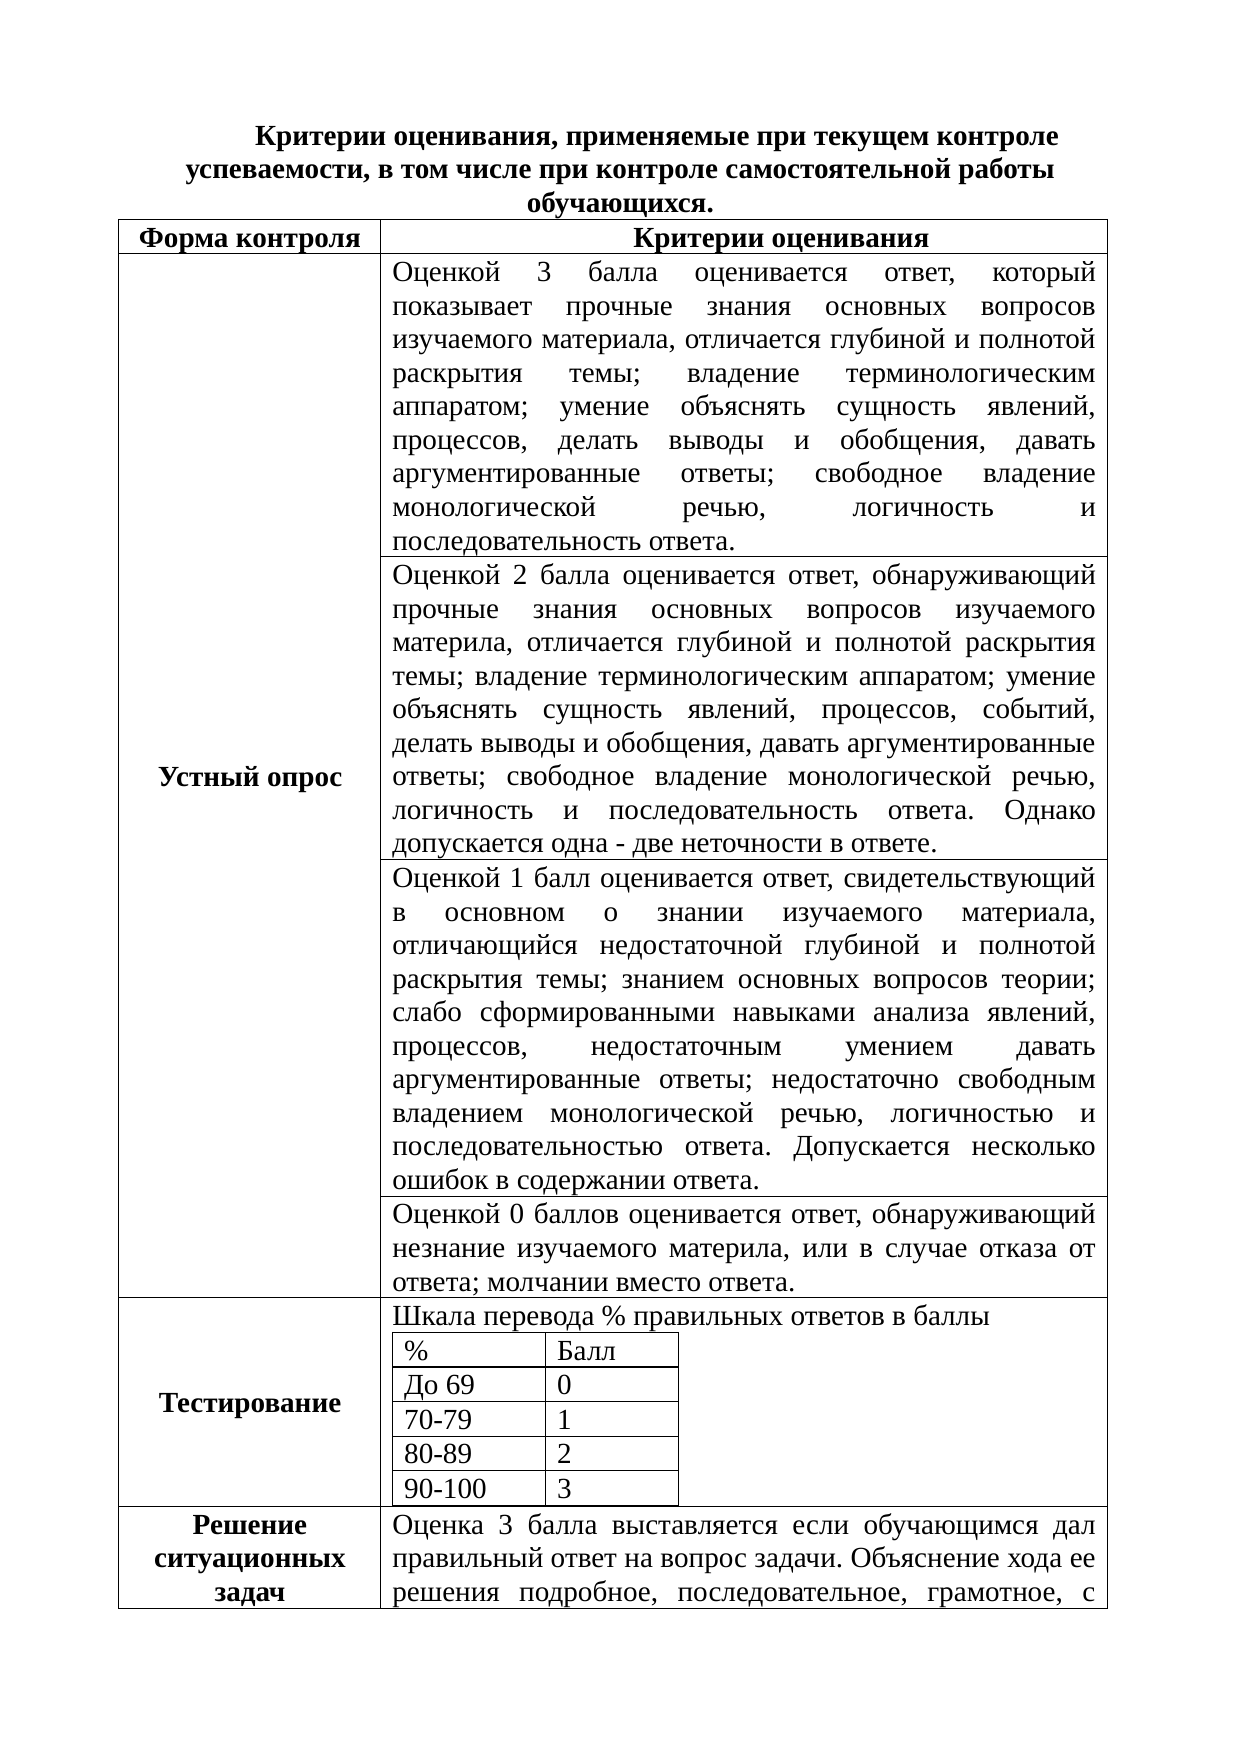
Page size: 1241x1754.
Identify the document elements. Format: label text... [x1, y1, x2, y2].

table_header Форма контроля [119, 220, 380, 253]
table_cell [381, 1507, 1107, 1608]
table_cell Оценкой 1 балл оценивается ответ, свидетельствующий в основном о знании изучаемого материала, отличающийся недостаточной глубиной и полнотой раскрытия темы; знанием основных вопросов теории; слабо сформированными навыками анализа явлений, процессов, недостаточным умением давать аргументированные ответы; недостаточно свободным владением монологической речью, логичностью и последовательностью ответа. Допускается несколько ошибок в содержании ответа. [381, 860, 1107, 1196]
table_cell Устный опрос [119, 254, 380, 1297]
text Критерии оценивания, применяемые при текущем контроле успеваемости, в том числе при контроле самостоятельной работы обучающихся. [118, 118, 1122, 219]
table_cell Оценкой 2 балла оценивается ответ, обнаруживающий прочные знания основных вопросов изучаемого материла, отличается глубиной и полнотой раскрытия темы; владение терминологическим аппаратом; умение объяснять сущность явлений, процессов, событий, делать выводы и обобщения, давать аргументированные ответы; свободное владение монологической речью, логичность и последовательность ответа. Однако допускается одна - две неточности в ответе. [381, 557, 1107, 859]
table_cell Шкала перевода % правильных ответов в баллы [381, 1298, 1107, 1506]
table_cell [119, 1507, 380, 1608]
table_cell Тестирование [119, 1298, 380, 1506]
table_cell Оценкой 0 баллов оценивается ответ, обнаруживающий незнание изучаемого материла, или в случае отказа от ответа; молчании вместо ответа. [381, 1197, 1107, 1297]
table_cell Оценкой 3 балла оценивается ответ, который показывает прочные знания основных вопросов изучаемого материала, отличается глубиной и полнотой раскрытия темы; владение терминологическим аппаратом; умение объяснять сущность явлений, процессов, делать выводы и обобщения, давать аргументированные ответы; свободное владение монологической речью, логичность и последовательность ответа. [381, 254, 1107, 556]
table_header Критерии оценивания [381, 220, 1107, 253]
